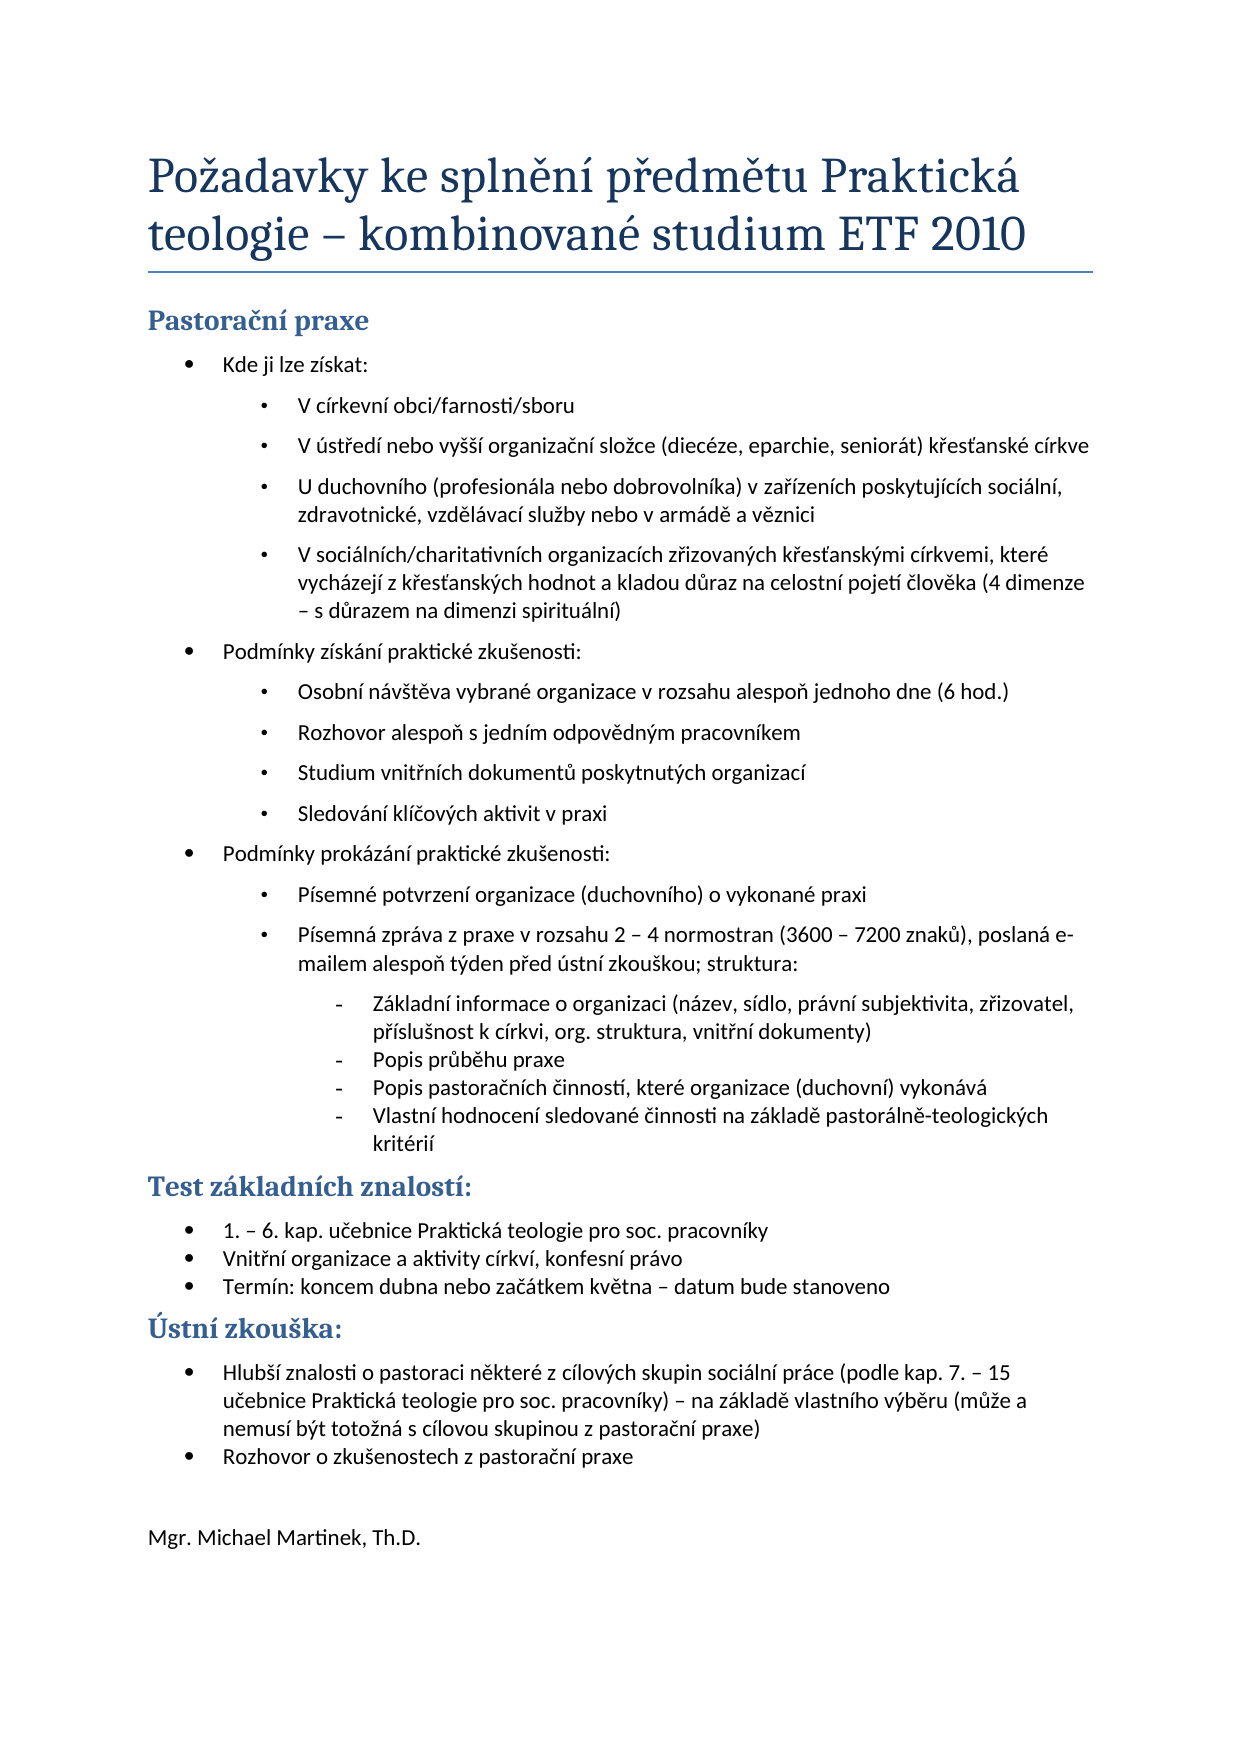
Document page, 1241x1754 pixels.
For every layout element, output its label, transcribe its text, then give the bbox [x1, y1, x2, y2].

list Základní informace o organizaci (název, sídlo, právní subjektivita, zřizovatel, příslušnost k církvi, org. struktura, vnitřní dokumenty) [335, 989, 1093, 1045]
list Kde ji lze získat: [185, 350, 1093, 378]
list Osobní návštěva vybrané organizace v rozsahu alespoň jednoho dne (6 hod.) [260, 677, 1093, 706]
list Písemná zpráva z praxe v rozsahu 2 – 4 normostran (3600 – 7200 znaků), poslaná e-mailem alespoň týden před ústní zkouškou; struktura: [260, 921, 1093, 977]
list V sociálních/charitativních organizacích zřizovaných křesťanskými církvemi, které vycházejí z křesťanských hodnot a kladou důraz na celostní pojetí člověka (4 dimenze – s důrazem na dimenzi spirituální) [260, 540, 1093, 624]
list Podmínky získání praktické zkušenosti: [185, 637, 1093, 665]
subtitle Pastorační praxe [148, 304, 1093, 338]
list 1. – 6. kap. učebnice Praktická teologie pro soc. pracovníky [185, 1216, 1093, 1244]
list V církevní obci/farnosti/sboru [260, 391, 1093, 419]
text Mgr. Michael Martinek, Th.D. [148, 1523, 1093, 1552]
list Studium vnitřních dokumentů poskytnutých organizací [260, 758, 1093, 787]
list Podmínky prokázání praktické zkušenosti: [185, 839, 1093, 868]
list Vnitřní organizace a aktivity církví, konfesní právo [185, 1244, 1093, 1272]
title Požadavky ke splnění předmětu Praktická teologie – kombinované studium ETF 2010 [148, 148, 1093, 271]
list V ústředí nebo vyšší organizační složce (diecéze, eparchie, seniorát) křesťanské církve [260, 431, 1093, 459]
list Rozhovor alespoň s jedním odpovědným pracovníkem [260, 718, 1093, 746]
list Termín: koncem dubna nebo začátkem května – datum bude stanoveno [185, 1272, 1093, 1300]
list Popis průběhu praxe [335, 1045, 1093, 1073]
list Popis pastoračních činností, které organizace (duchovní) vykonává [335, 1073, 1093, 1101]
subtitle Ústní zkouška: [148, 1312, 1093, 1346]
list Vlastní hodnocení sledované činnosti na základě pastorálně-teologických kritérií [335, 1101, 1093, 1157]
list U duchovního (profesionála nebo dobrovolníka) v zařízeních poskytujících sociální, zdravotnické, vzdělávací služby nebo v armádě a věznici [260, 472, 1093, 528]
list Písemné potvrzení organizace (duchovního) o vykonané praxi [260, 880, 1093, 908]
list Sledování klíčových aktivit v praxi [260, 799, 1093, 827]
list Hlubší znalosti o pastoraci některé z cílových skupin sociální práce (podle kap. 7. – 15 učebnice Praktická teologie pro soc. pracovníky) – na základě vlastního výběru (může a nemusí být totožná s cílovou skupinou z pastorační praxe) [185, 1358, 1093, 1442]
list Rozhovor o zkušenostech z pastorační praxe [185, 1442, 1093, 1471]
subtitle Test základních znalostí: [148, 1170, 1093, 1203]
